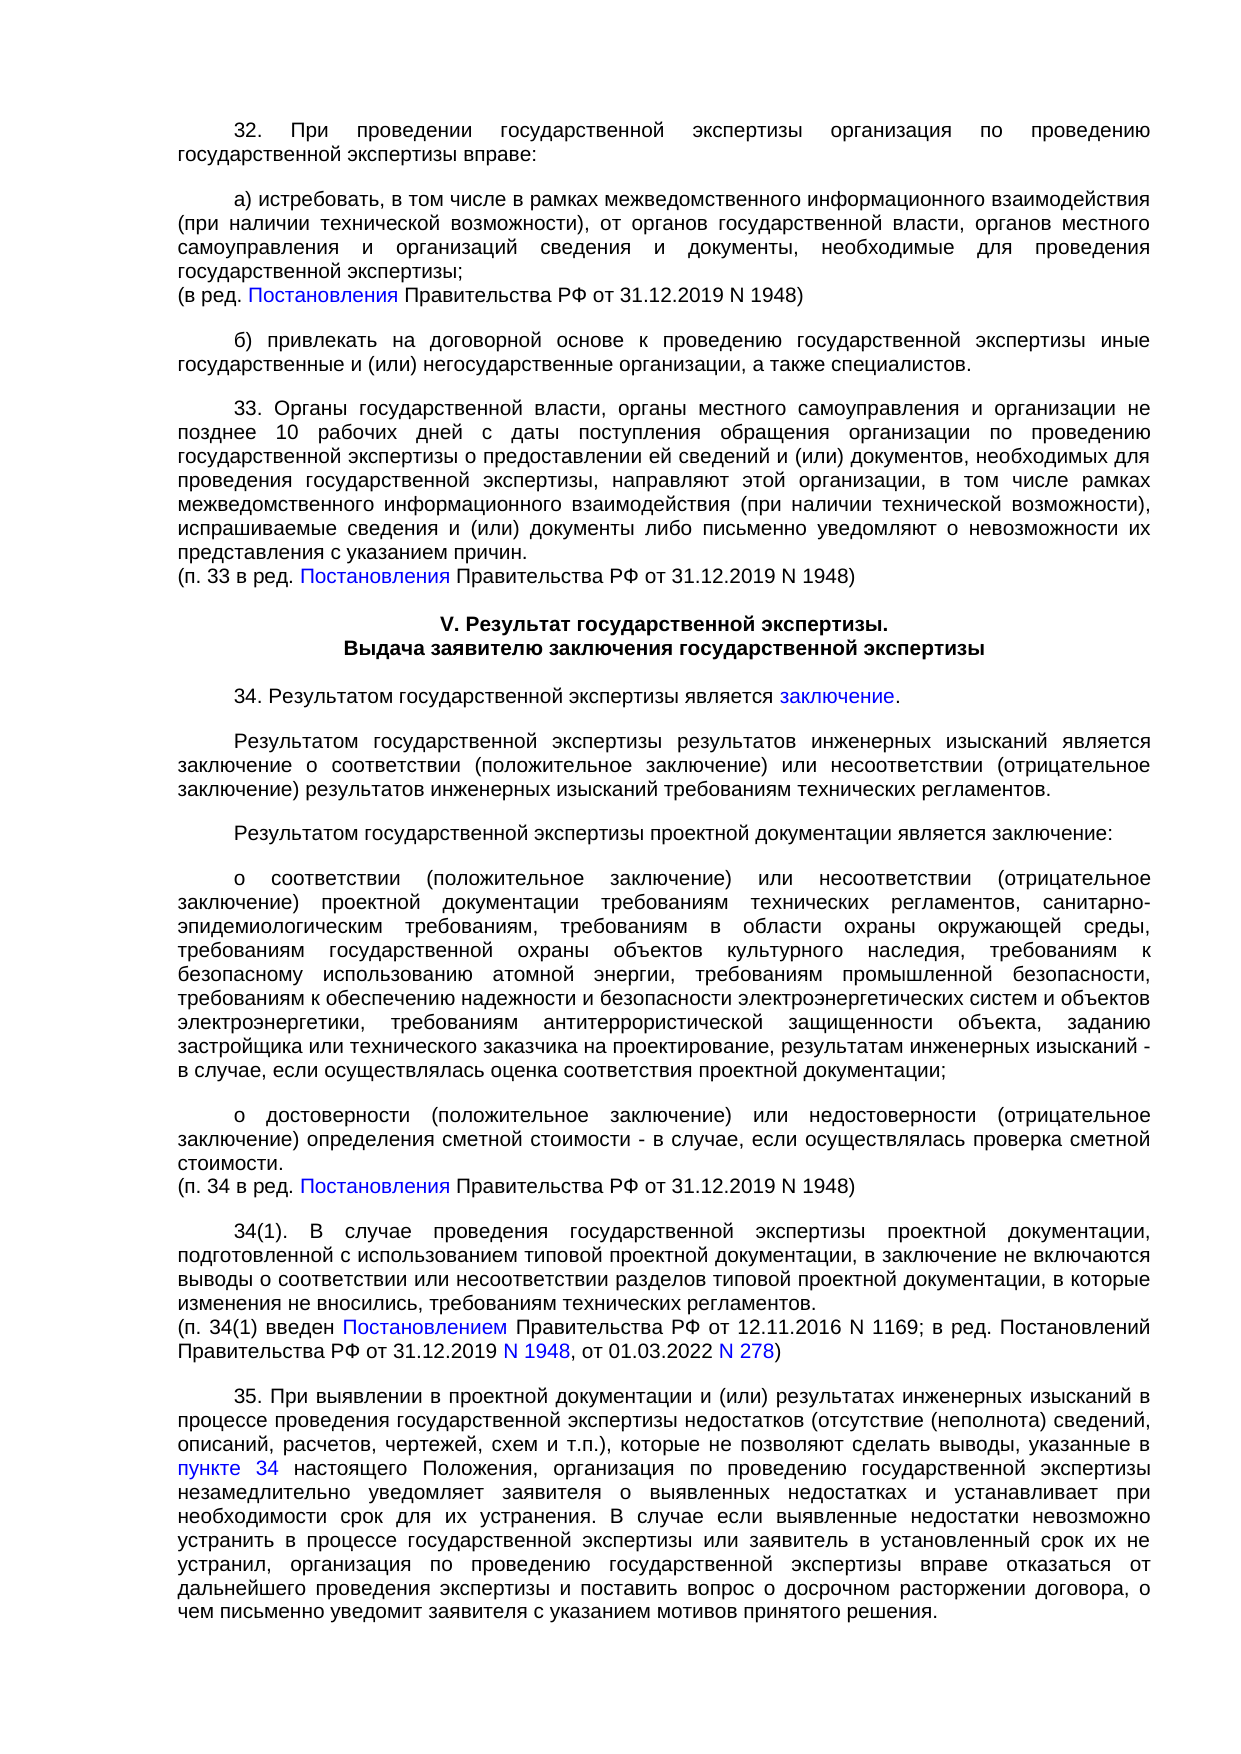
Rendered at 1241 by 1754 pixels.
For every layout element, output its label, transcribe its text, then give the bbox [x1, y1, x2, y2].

text 32. При проведении государственной экспертизы организация по проведению государственной экспертизы вправе: [177, 118, 1152, 166]
text (в ред. Постановления Правительства РФ от 31.12.2019 N 1948) [177, 283, 1152, 307]
title Выдача заявителю заключения государственной экспертизы [177, 636, 1152, 660]
text Результатом государственной экспертизы проектной документации является заключение: [177, 821, 1152, 845]
text о достоверности (положительное заключение) или недостоверности (отрицательное заключение) определения сметной стоимости - в случае, если осуществлялась проверка сметной стоимости. [177, 1102, 1152, 1174]
text 35. При выявлении в проектной документации и (или) результатах инженерных изысканий в процессе проведения государственной экспертизы недостатков (отсутствие (неполнота) сведений, описаний, расчетов, чертежей, схем и т.п.), которые не позволяют сделать выводы, указанные в пункте 34 настоящего Положения, организация по проведению государственной экспертизы незамедлительно уведомляет заявителя о выявленных недостатках и устанавливает при необходимости срок для их устранения. В случае если выявленные недостатки невозможно устранить в процессе государственной экспертизы или заявитель в установленный срок их не устранил, организация по проведению государственной экспертизы вправе отказаться от дальнейшего проведения экспертизы и поставить вопрос о досрочном расторжении договора, о чем письменно уведомит заявителя с указанием мотивов принятого решения. [177, 1384, 1152, 1623]
title V. Результат государственной экспертизы. [177, 612, 1152, 636]
text а) истребовать, в том числе в рамках межведомственного информационного взаимодействия (при наличии технической возможности), от органов государственной власти, органов местного самоуправления и организаций сведения и документы, необходимые для проведения государственной экспертизы; [177, 187, 1152, 283]
text 34. Результатом государственной экспертизы является заключение. [177, 684, 1152, 708]
text (п. 34 в ред. Постановления Правительства РФ от 31.12.2019 N 1948) [177, 1174, 1152, 1198]
text о соответствии (положительное заключение) или несоответствии (отрицательное заключение) проектной документации требованиям технических регламентов, санитарно-эпидемиологическим требованиям, требованиям в области охраны окружающей среды, требованиям государственной охраны объектов культурного наследия, требованиям к безопасному использованию атомной энергии, требованиям промышленной безопасности, требованиям к обеспечению надежности и безопасности электроэнергетических систем и объектов электроэнергетики, требованиям антитеррористической защищенности объекта, заданию застройщика или технического заказчика на проектирование, результатам инженерных изысканий - в случае, если осуществлялась оценка соответствия проектной документации; [177, 866, 1152, 1082]
text (п. 34(1) введен Постановлением Правительства РФ от 12.11.2016 N 1169; в ред. Постановлений Правительства РФ от 31.12.2019 N 1948, от 01.03.2022 N 278) [177, 1315, 1152, 1363]
text 33. Органы государственной власти, органы местного самоуправления и организации не позднее 10 рабочих дней с даты поступления обращения организации по проведению государственной экспертизы о предоставлении ей сведений и (или) документов, необходимых для проведения государственной экспертизы, направляют этой организации, в том числе рамках межведомственного информационного взаимодействия (при наличии технической возможности), испрашиваемые сведения и (или) документы либо письменно уведомляют о невозможности их представления с указанием причин. [177, 396, 1152, 564]
text б) привлекать на договорной основе к проведению государственной экспертизы иные государственные и (или) негосударственные организации, а также специалистов. [177, 327, 1152, 375]
text (п. 33 в ред. Постановления Правительства РФ от 31.12.2019 N 1948) [177, 564, 1152, 588]
text Результатом государственной экспертизы результатов инженерных изысканий является заключение о соответствии (положительное заключение) или несоответствии (отрицательное заключение) результатов инженерных изысканий требованиям технических регламентов. [177, 728, 1152, 800]
text 34(1). В случае проведения государственной экспертизы проектной документации, подготовленной с использованием типовой проектной документации, в заключение не включаются выводы о соответствии или несоответствии разделов типовой проектной документации, в которые изменения не вносились, требованиям технических регламентов. [177, 1219, 1152, 1315]
